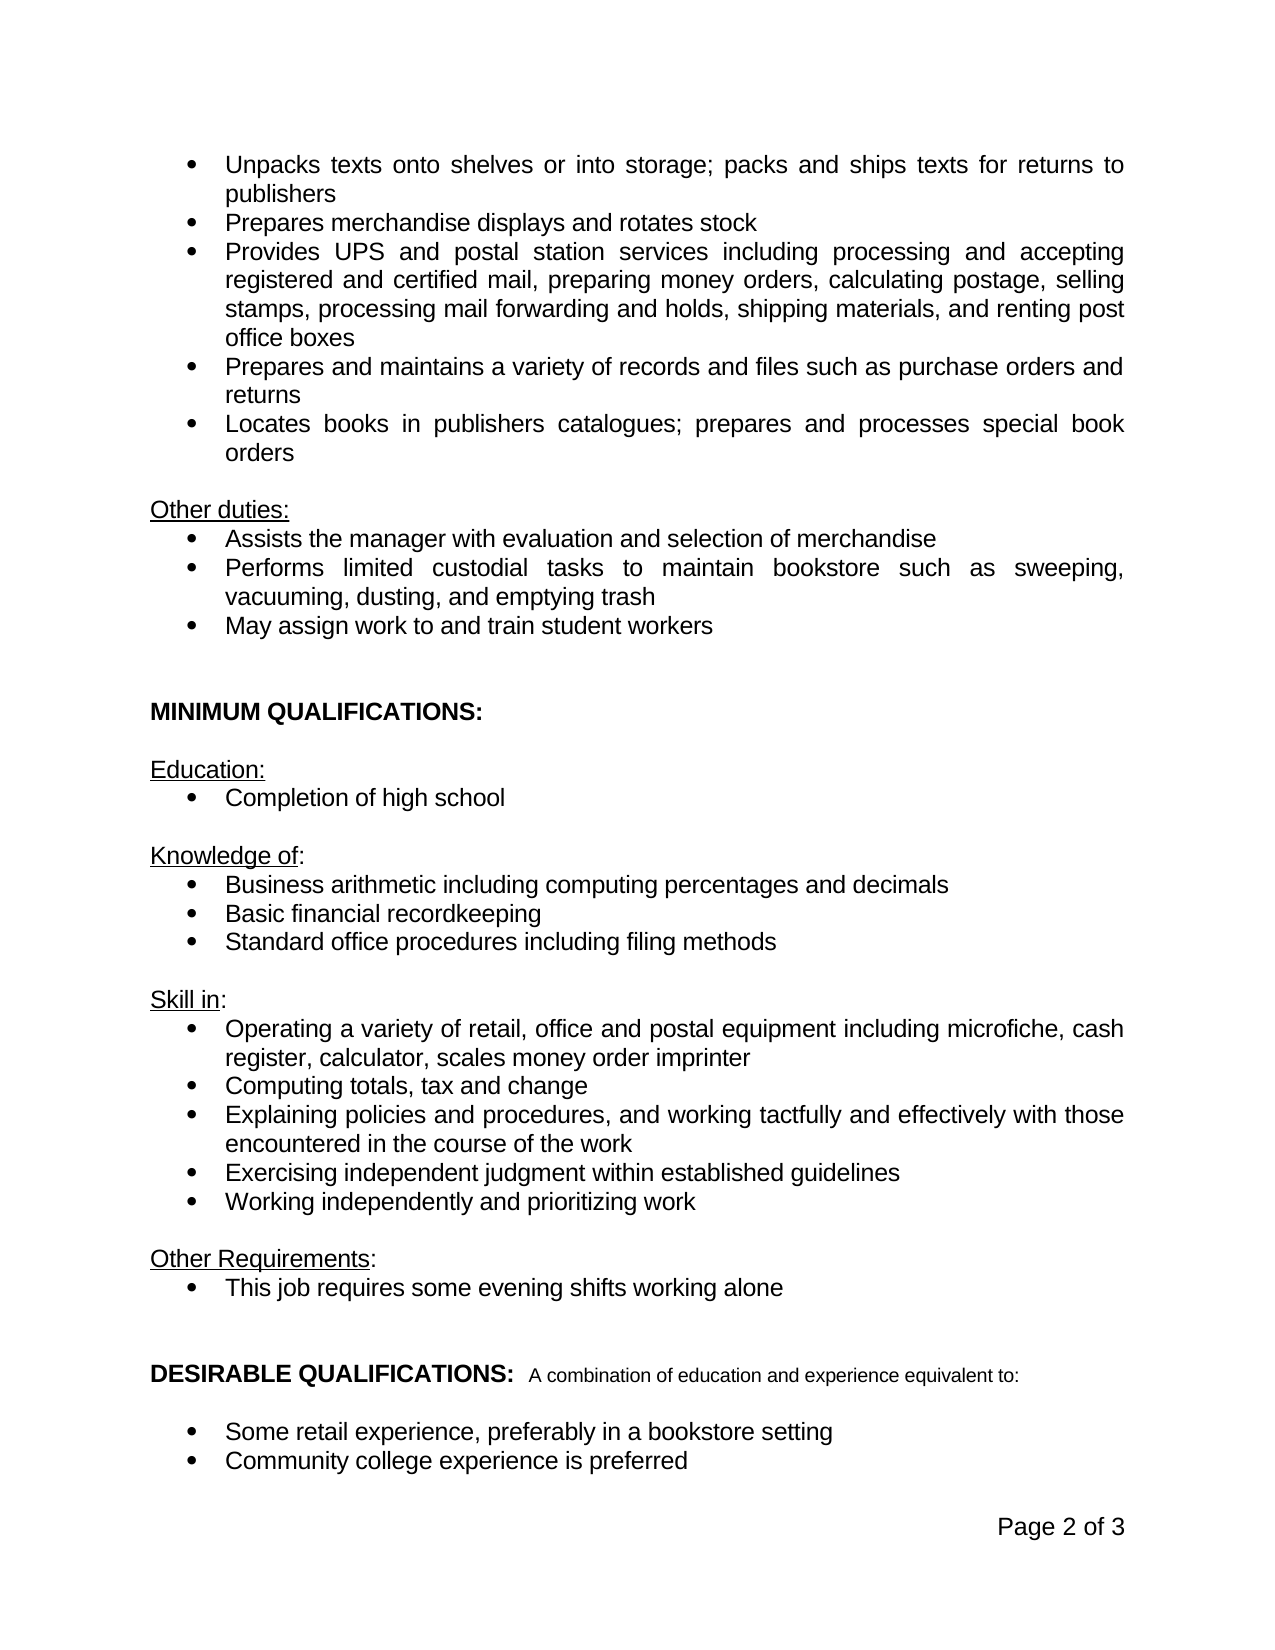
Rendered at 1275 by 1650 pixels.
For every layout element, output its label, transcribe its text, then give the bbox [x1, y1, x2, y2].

text Knowledge of: [150, 841, 1125, 870]
list Performs limited custodial tasks to maintain bookstore such as sweeping, vacuuming, dusting, and emptying trash [187, 553, 1125, 611]
list Provides UPS and postal station services including processing and accepting registered and certified mail, preparing money orders, calculating postage, selling stamps, processing mail forwarding and holds, shipping materials, and renting post office boxes [187, 236, 1125, 352]
list Standard office procedures including filing methods [187, 927, 1125, 956]
list Prepares merchandise displays and rotates stock [187, 208, 1125, 236]
list Locates books in publishers catalogues; prepares and processes special book orders [187, 409, 1125, 467]
list Operating a variety of retail, office and postal equipment including microfiche, cash register, calculator, scales money order imprinter [187, 1014, 1125, 1071]
list Assists the manager with evaluation and selection of merchandise [187, 524, 1125, 553]
list Business arithmetic including computing percentages and decimals [187, 870, 1125, 898]
list Some retail experience, preferably in a bookstore setting [187, 1417, 1125, 1446]
text Education: [150, 754, 1125, 783]
list May assign work to and train student workers [187, 611, 1125, 639]
list Working independently and prioritizing work [187, 1187, 1125, 1216]
list Prepares and maintains a variety of records and files such as purchase orders and returns [187, 352, 1125, 409]
list Basic financial recordkeeping [187, 898, 1125, 927]
text Other duties: [150, 496, 1125, 524]
text Skill in: [150, 985, 1125, 1014]
text Other Requirements: [150, 1244, 1125, 1273]
list Explaining policies and procedures, and working tactfully and effectively with those encountered in the course of the work [187, 1100, 1125, 1158]
list Exercising independent judgment within established guidelines [187, 1158, 1125, 1187]
text DESIRABLE QUALIFICATIONS: A combination of education and experience equivalent to: [150, 1359, 1125, 1388]
list Unpacks texts onto shelves or into storage; packs and ships texts for returns to publishers [187, 150, 1125, 208]
list Computing totals, tax and change [187, 1071, 1125, 1100]
list This job requires some evening shifts working alone [187, 1273, 1125, 1302]
list Community college experience is preferred [187, 1446, 1125, 1474]
text MINIMUM QUALIFICATIONS: [150, 697, 1125, 726]
list Completion of high school [187, 783, 1125, 812]
